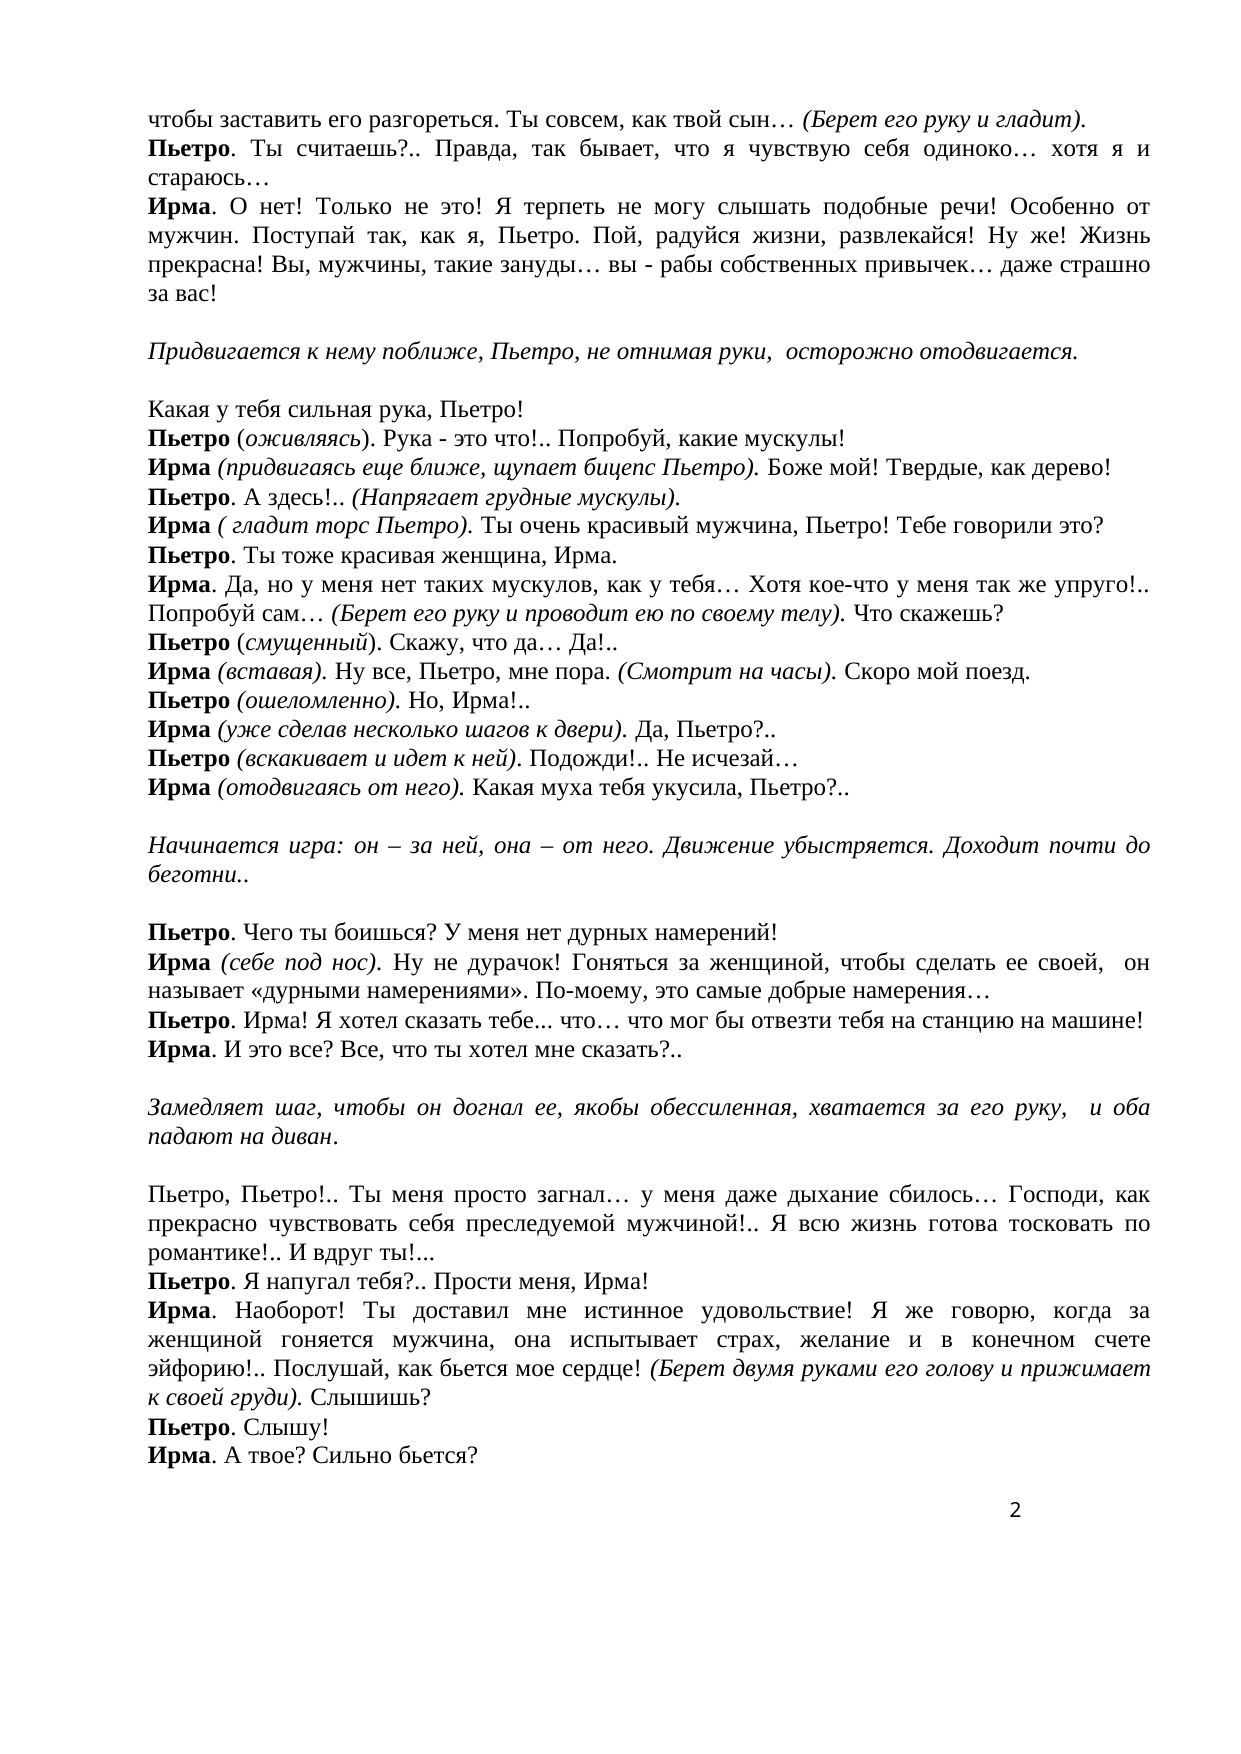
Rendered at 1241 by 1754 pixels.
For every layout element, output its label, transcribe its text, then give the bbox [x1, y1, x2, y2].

text Пьетро (ошеломленно). Но, Ирма!.. [148, 685, 1152, 714]
text Начинается игра: он – за ней, она – от него. Движение убыстряется. Доходит почти до беготни.. [148, 830, 1152, 888]
text Ирма (придвигаясь еще ближе, щупает бицепс Пьетро). Боже мой! Твердые, как дерево! [148, 452, 1152, 481]
text Ирма (вставая). Ну все, Пьетро, мне пора. (Смотрит на часы). Скоро мой поезд. [148, 656, 1152, 685]
text Пьетро. Ты считаешь?.. Правда, так бывает, что я чувствую себя одиноко… хотя я и стараюсь… [148, 133, 1152, 191]
text Пьетро. Ирма! Я хотел сказать тебе... что… что мог бы отвезти тебя на станцию на машине! [148, 1004, 1152, 1033]
text Какая у тебя сильная рука, Пьетро! [148, 394, 1152, 423]
text Ирма. Да, но у меня нет таких мускулов, как у тебя… Хотя кое-что у меня так же упруго!.. Попробуй сам… (Берет его руку и проводит ею по своему телу). Что скажешь? [148, 568, 1152, 627]
text Ирма. А твое? Сильно бьется? [148, 1440, 1152, 1469]
text Пьетро (оживляясь). Рука - это что!.. Попробуй, какие мускулы! [148, 423, 1152, 452]
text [148, 103, 1152, 133]
text Ирма (уже сделав несколько шагов к двери). Да, Пьетро?.. [148, 714, 1152, 743]
text Пьетро, Пьетро!.. Ты меня просто загнал… у меня даже дыхание сбилось… Господи, как прекрасно чувствовать себя преследуемой мужчиной!.. Я всю жизнь готова тосковать по романтике!.. И вдруг ты!... [148, 1179, 1152, 1266]
text Пьетро. А здесь!.. (Напрягает грудные мускулы). [148, 481, 1152, 510]
text Замедляет шаг, чтобы он догнал ее, якобы обессиленная, хватается за его руку, и оба падают на диван. [148, 1092, 1152, 1150]
text Ирма ( гладит торс Пьетро). Ты очень красивый мужчина, Пьетро! Тебе говорили это? [148, 510, 1152, 539]
text Пьетро. Ты тоже красивая женщина, Ирма. [148, 539, 1152, 568]
text Ирма (отодвигаясь от него). Какая муха тебя укусила, Пьетро?.. [148, 772, 1152, 801]
text Ирма. О нет! Только не это! Я терпеть не могу слышать подобные речи! Особенно от мужчин. Поступай так, как я, Пьетро. Пой, радуйся жизни, развлекайся! Ну же! Жизнь прекрасна! Вы, мужчины, такие зануды… вы - рабы собственных привычек… даже страшно за вас! [148, 191, 1152, 307]
text Ирма. Наоборот! Ты доставил мне истинное удовольствие! Я же говорю, когда за женщиной гоняется мужчина, она испытывает страх, желание и в конечном счете эйфорию!.. Послушай, как бьется мое сердце! (Берет двумя руками его голову и прижимает к своей груди). Слышишь? [148, 1295, 1152, 1411]
text Пьетро. Чего ты боишься? У меня нет дурных намерений! [148, 917, 1152, 946]
text Пьетро. Я напугал тебя?.. Прости меня, Ирма! [148, 1266, 1152, 1295]
text Пьетро. Слышу! [148, 1411, 1152, 1440]
text Пьетро (смущенный). Скажу, что да… Да!.. [148, 627, 1152, 656]
text Пьетро (вскакивает и идет к ней). Подожди!.. Не исчезай… [148, 743, 1152, 772]
text Придвигается к нему поближе, Пьетро, не отнимая руки, осторожно отодвигается. [148, 336, 1152, 365]
text Ирма (себе под нос). Ну не дурачок! Гоняться за женщиной, чтобы сделать ее своей, он называет «дурными намерениями». По-моему, это самые добрые намерения… [148, 946, 1152, 1004]
text Ирма. И это все? Все, что ты хотел мне сказать?.. [148, 1033, 1152, 1063]
